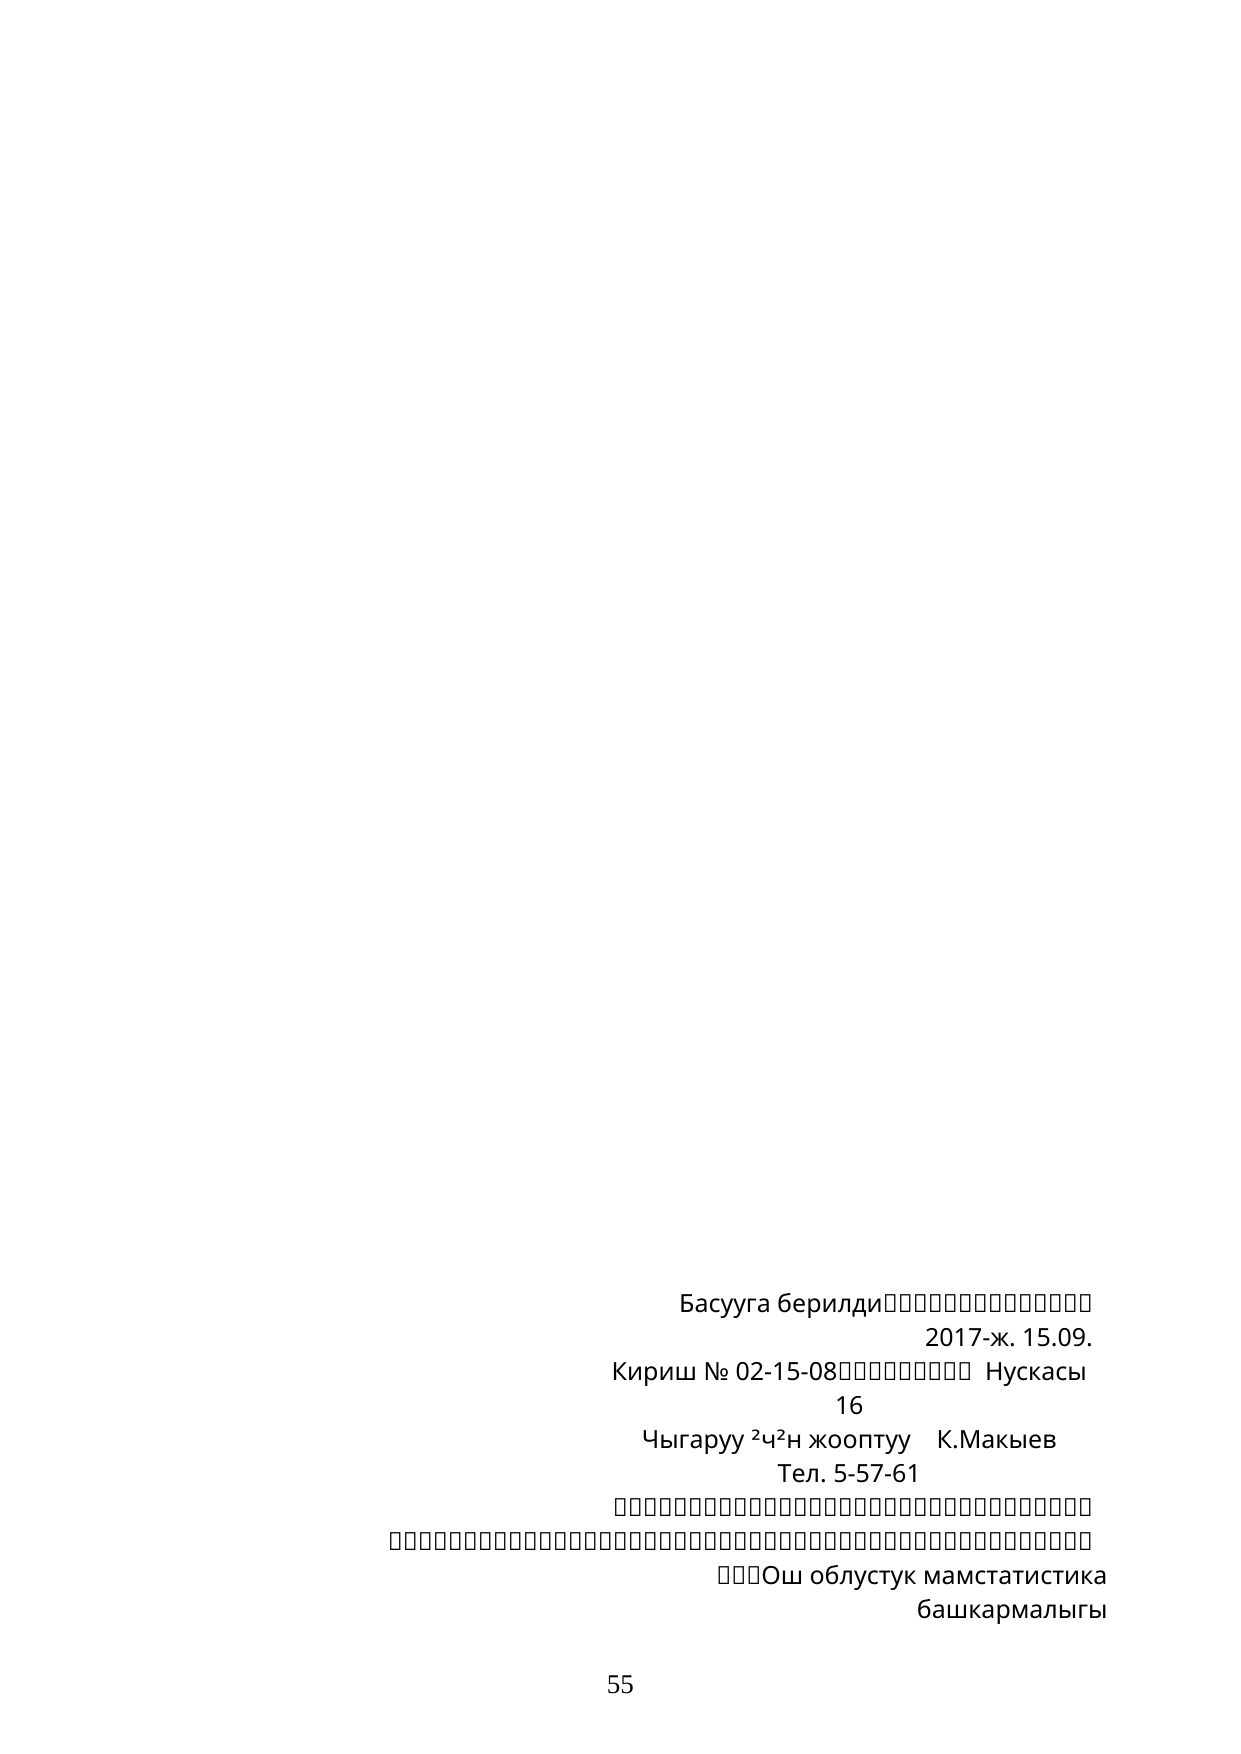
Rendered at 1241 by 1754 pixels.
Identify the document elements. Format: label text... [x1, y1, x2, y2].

text Басууга берилди 2017-ж. 15.09. [606, 1285, 1093, 1353]
text Кириш № 02-15-08 Нускасы 16 [606, 1353, 1093, 1422]
text  [118, 1490, 1093, 1558]
text Ош облустук мамстатистика башкармалыгы [487, 1558, 1107, 1626]
text Чыгаруу чн жооптуу К.Макыев Тел. 5-57-61 [606, 1422, 1093, 1490]
